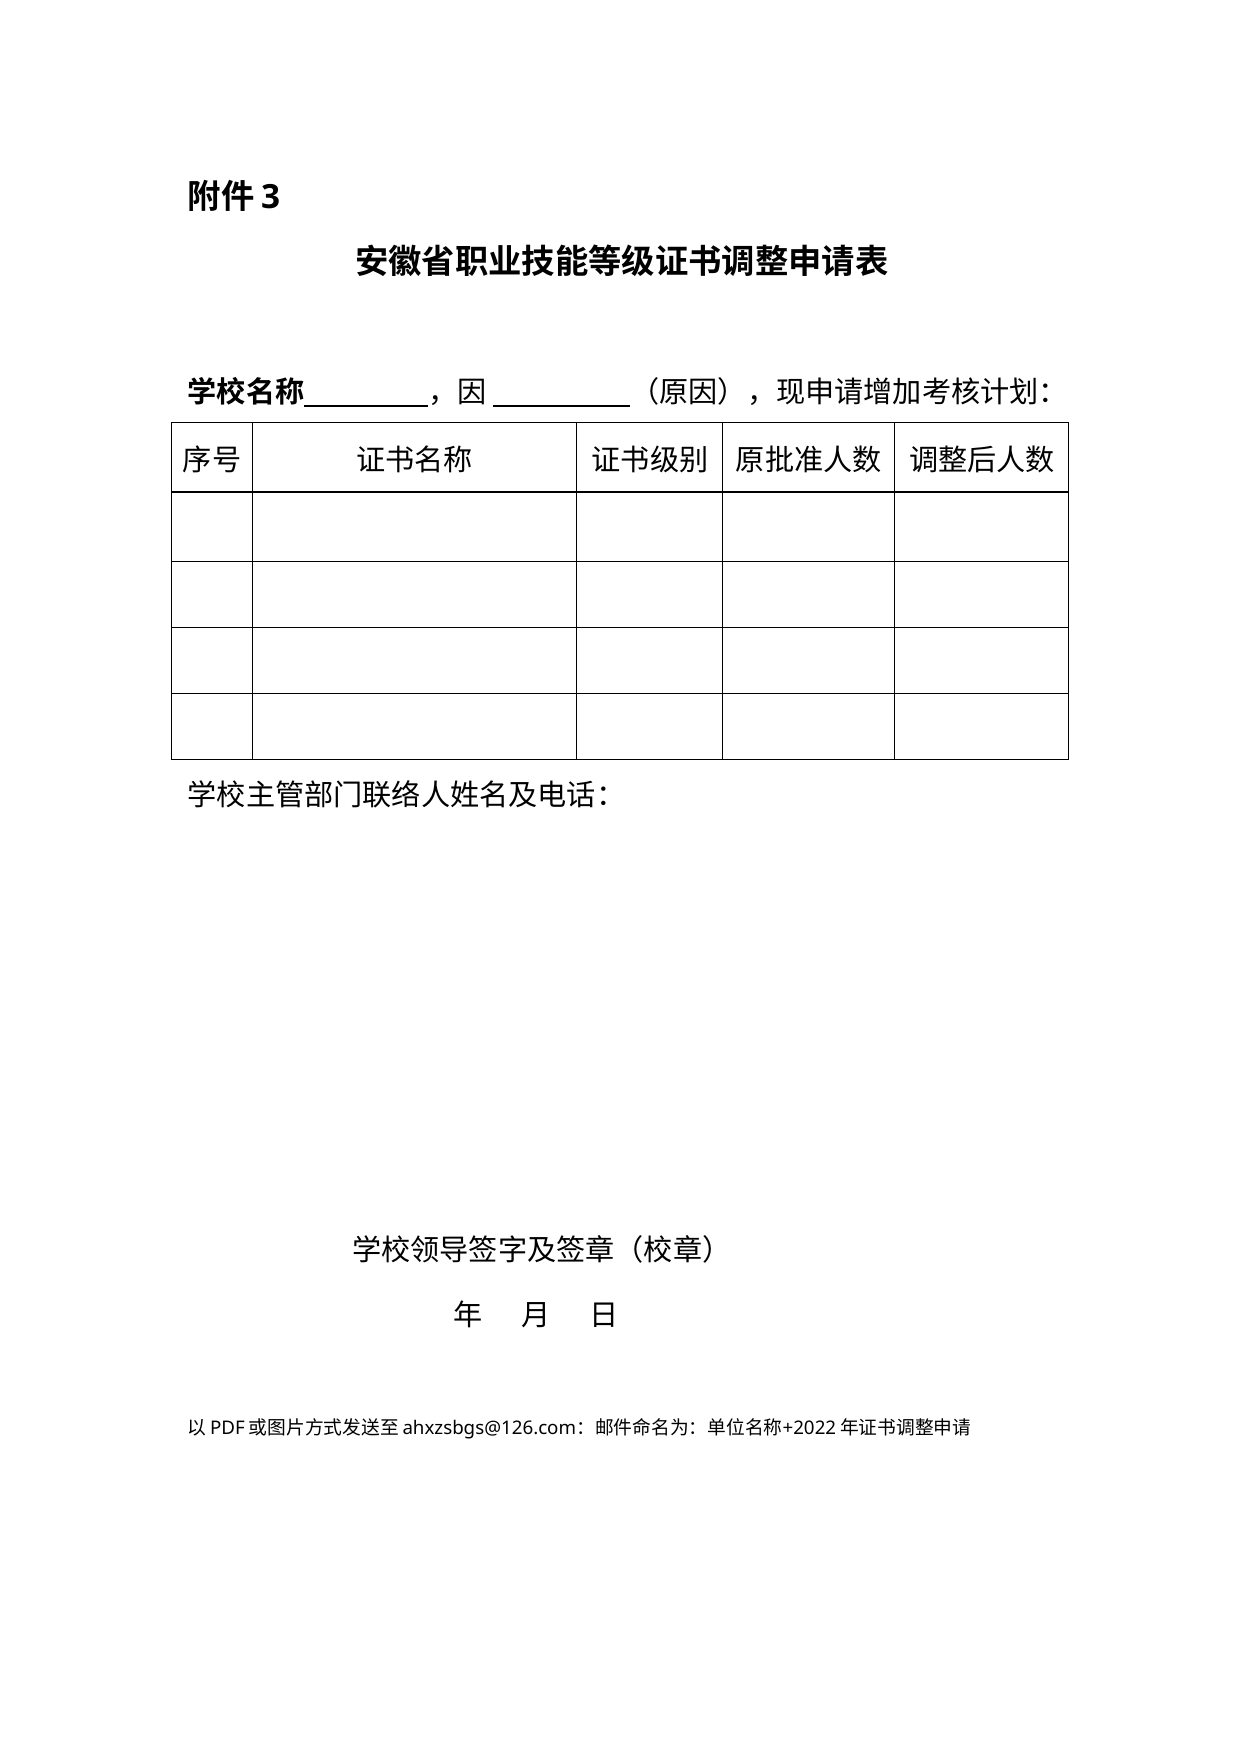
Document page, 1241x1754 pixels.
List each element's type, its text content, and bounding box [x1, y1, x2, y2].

table_cell [723, 493, 894, 561]
table_cell [895, 493, 1068, 561]
table_cell [723, 562, 894, 627]
table_header 证书级别 [577, 423, 722, 491]
table_cell [577, 694, 722, 759]
text 附件3 [187, 162, 1053, 227]
table_cell [723, 694, 894, 759]
text 安徽省职业技能等级证书调整申请表 [187, 227, 1053, 292]
table_cell [253, 493, 576, 561]
table_cell [253, 694, 576, 759]
table_cell [895, 694, 1068, 759]
table_cell [723, 628, 894, 693]
table_header 原批准人数 [723, 423, 894, 491]
table_cell [253, 562, 576, 627]
table_header 调整后人数 [895, 423, 1068, 491]
text 以PDF或图片方式发送至ahxzsbgs@126.com：邮件命名为：单位名称+2022年证书调整申请 [187, 1410, 1053, 1443]
table_cell [253, 628, 576, 693]
text 学校名称 ，因 （原因），现申请增加考核计划： [187, 357, 1053, 422]
text 学校主管部门联络人姓名及电话： [187, 760, 1053, 825]
text 学校领导签字及签章（校章） [187, 1215, 1053, 1280]
table_cell [172, 562, 252, 627]
table_header 序号 [172, 423, 252, 491]
text 年 月 日 [187, 1280, 1053, 1345]
table_cell [895, 628, 1068, 693]
table_cell [577, 562, 722, 627]
table_cell [172, 493, 252, 561]
table_cell [577, 628, 722, 693]
table_cell [172, 694, 252, 759]
table_header 证书名称 [253, 423, 576, 491]
table_cell [172, 628, 252, 693]
table_cell [577, 493, 722, 561]
table_cell [895, 562, 1068, 627]
